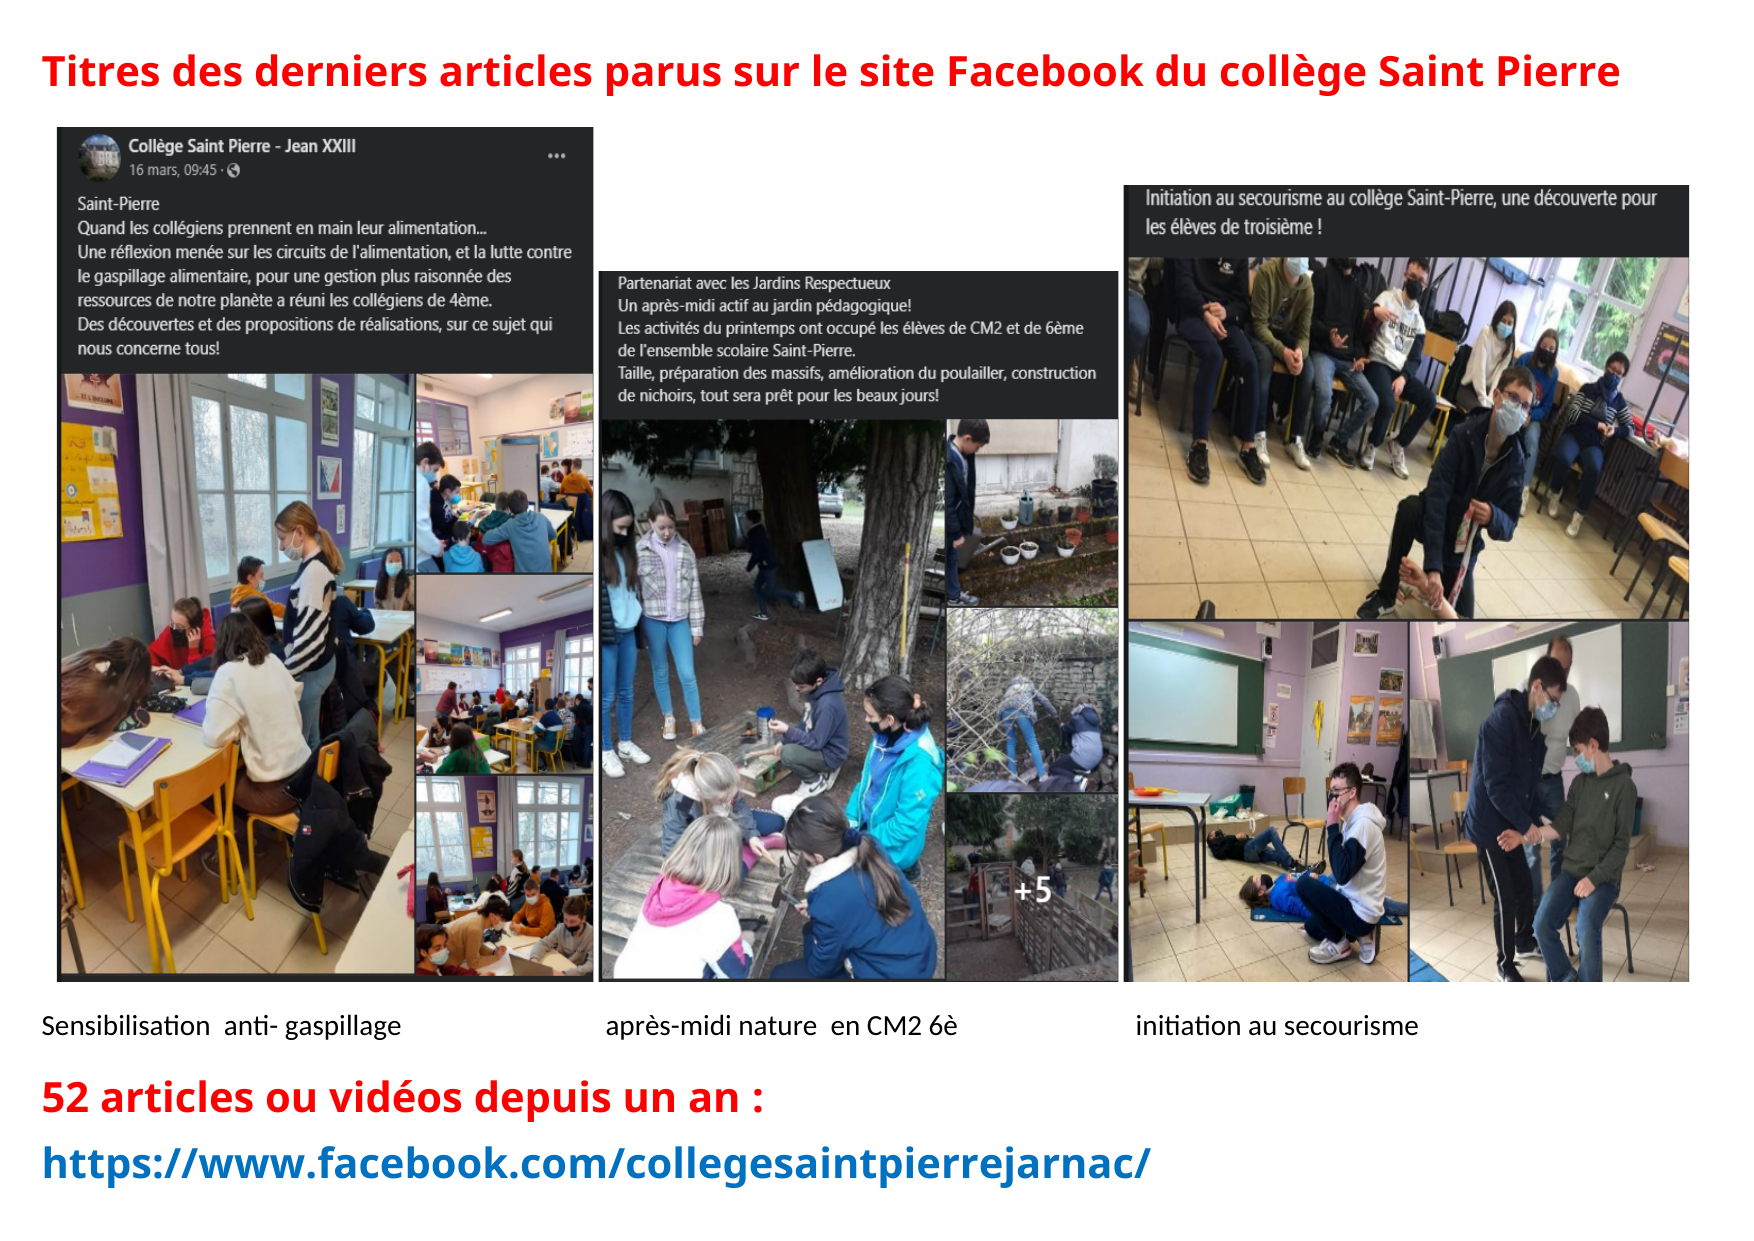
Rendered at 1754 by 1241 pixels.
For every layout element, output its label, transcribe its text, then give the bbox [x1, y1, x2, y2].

picture [56, 127, 594, 982]
text Titres des derniers articles parus sur le site Facebook du collège Saint Pierre [41, 41, 1713, 98]
text 52 articles ou vidéos depuis un an : https://www.facebook.com/collegesaintpierrejarnac/ [41, 1068, 1713, 1190]
picture [598, 271, 1119, 982]
picture [1123, 185, 1690, 982]
text Sensibilisation anti- gaspillage après-midi nature en CM2 6è initiation au secourisme [41, 1007, 1713, 1042]
